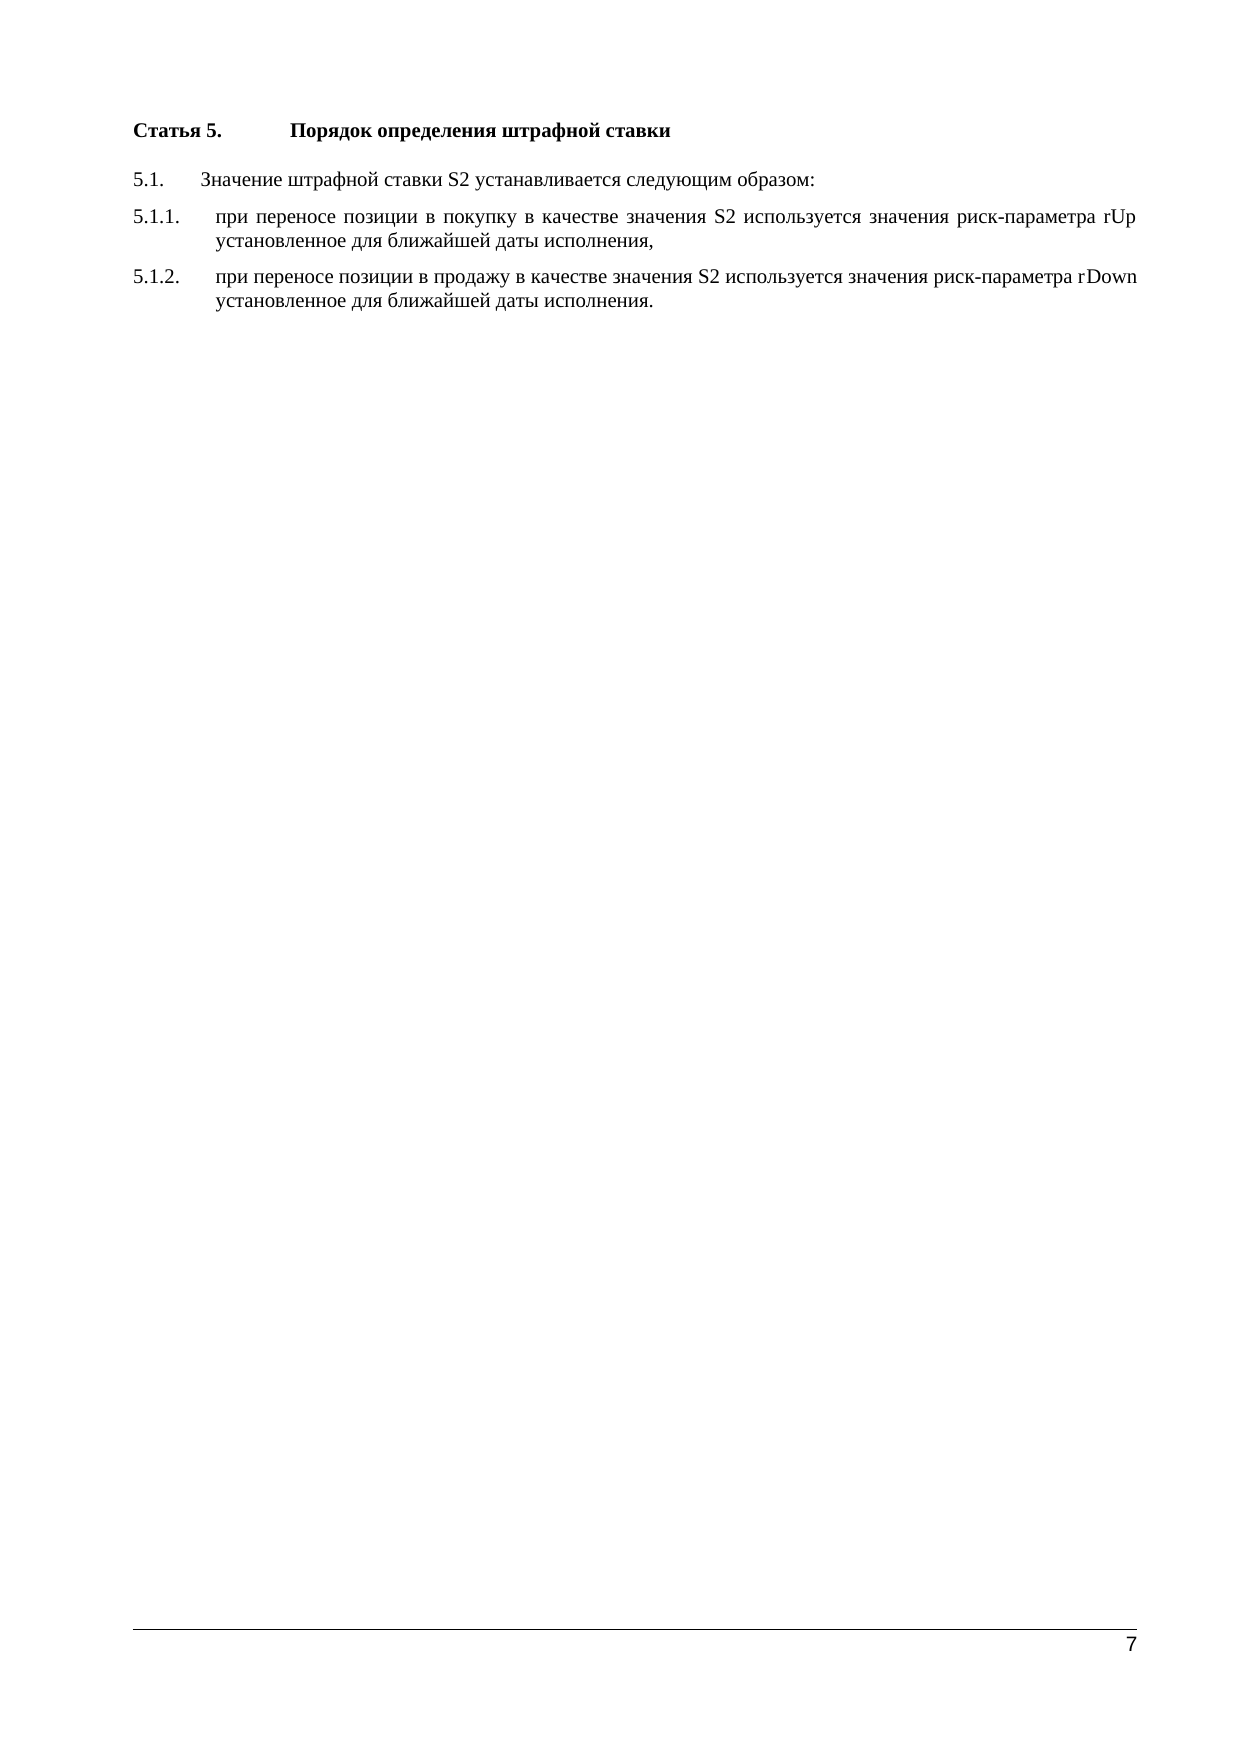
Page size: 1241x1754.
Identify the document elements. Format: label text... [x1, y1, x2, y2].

title Порядок определения штрафной ставки [133, 118, 1137, 142]
text при переносе позиции в продажу в качестве значения S2 используется значения риск-параметра rDown установленное для ближайшей даты исполнения. [133, 264, 1137, 312]
text при переносе позиции в покупку в качестве значения S2 используется значения риск-параметра rUp установленное для ближайшей даты исполнения, [133, 204, 1137, 252]
text Значение штрафной ставки S2 устанавливается следующим образом: [133, 167, 1137, 191]
